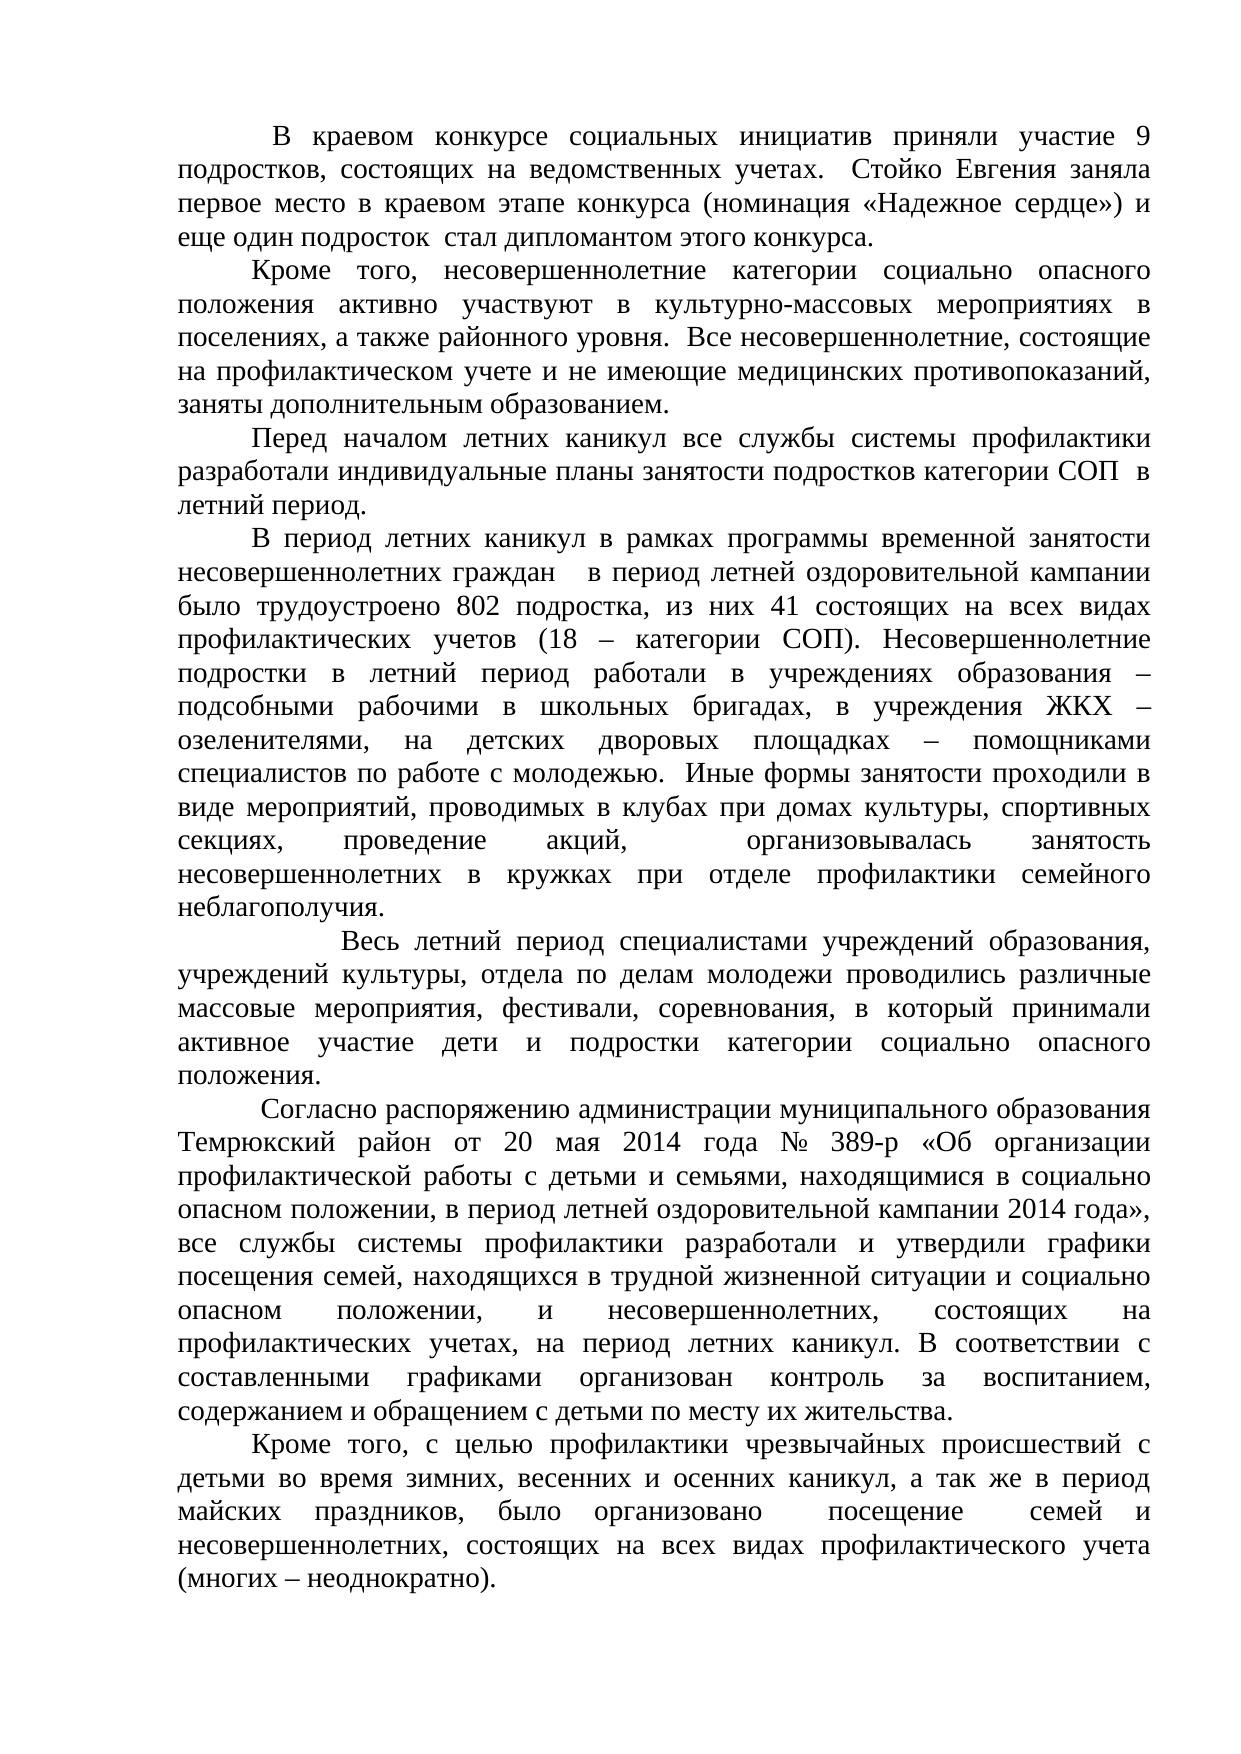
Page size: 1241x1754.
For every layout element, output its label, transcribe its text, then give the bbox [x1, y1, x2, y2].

text В краевом конкурсе социальных инициатив приняли участие 9 подростков, состоящих на ведомственных учетах. Стойко Евгения заняла первое место в краевом этапе конкурса (номинация «Надежное сердце») и еще один подросток стал дипломантом этого конкурса. [177, 118, 1152, 252]
text Согласно распоряжению администрации муниципального образования Темрюкский район от 20 мая 2014 года № 389-р «Об организации профилактической работы с детьми и семьями, находящимися в социально опасном положении, в период летней оздоровительной кампании 2014 года», все службы системы профилактики разработали и утвердили графики посещения семей, находящихся в трудной жизненной ситуации и социально опасном положении, и несовершеннолетних, состоящих на профилактических учетах, на период летних каникул. В соответствии с составленными графиками организован контроль за воспитанием, содержанием и обращением с детьми по месту их жительства. [177, 1091, 1152, 1426]
text Перед началом летних каникул все службы системы профилактики разработали индивидуальные планы занятости подростков категории СОП в летний период. [177, 420, 1152, 521]
text Весь летний период специалистами учреждений образования, учреждений культуры, отдела по делам молодежи проводились различные массовые мероприятия, фестивали, соревнования, в который принимали активное участие дети и подростки категории социально опасного положения. [177, 923, 1152, 1091]
text В период летних каникул в рамках программы временной занятости несовершеннолетних граждан в период летней оздоровительной кампании было трудоустроено 802 подростка, из них 41 состоящих на всех видах профилактических учетов (18 – категории СОП). Несовершеннолетние подростки в летний период работали в учреждениях образования – подсобными рабочими в школьных бригадах, в учреждения ЖКХ – озеленителями, на детских дворовых площадках – помощниками специалистов по работе с молодежью. Иные формы занятости проходили в виде мероприятий, проводимых в клубах при домах культуры, спортивных секциях, проведение акций, организовывалась занятость несовершеннолетних в кружках при отделе профилактики семейного неблагополучия. [177, 521, 1152, 923]
text Кроме того, с целью профилактики чрезвычайных происшествий с детьми во время зимних, весенних и осенних каникул, а так же в период майских праздников, было организовано посещение семей и несовершеннолетних, состоящих на всех видах профилактического учета (многих – неоднократно). [177, 1426, 1152, 1594]
text Кроме того, несовершеннолетние категории социально опасного положения активно участвуют в культурно-массовых мероприятиях в поселениях, а также районного уровня. Все несовершеннолетние, состоящие на профилактическом учете и не имеющие медицинских противопоказаний, заняты дополнительным образованием. [177, 252, 1152, 420]
